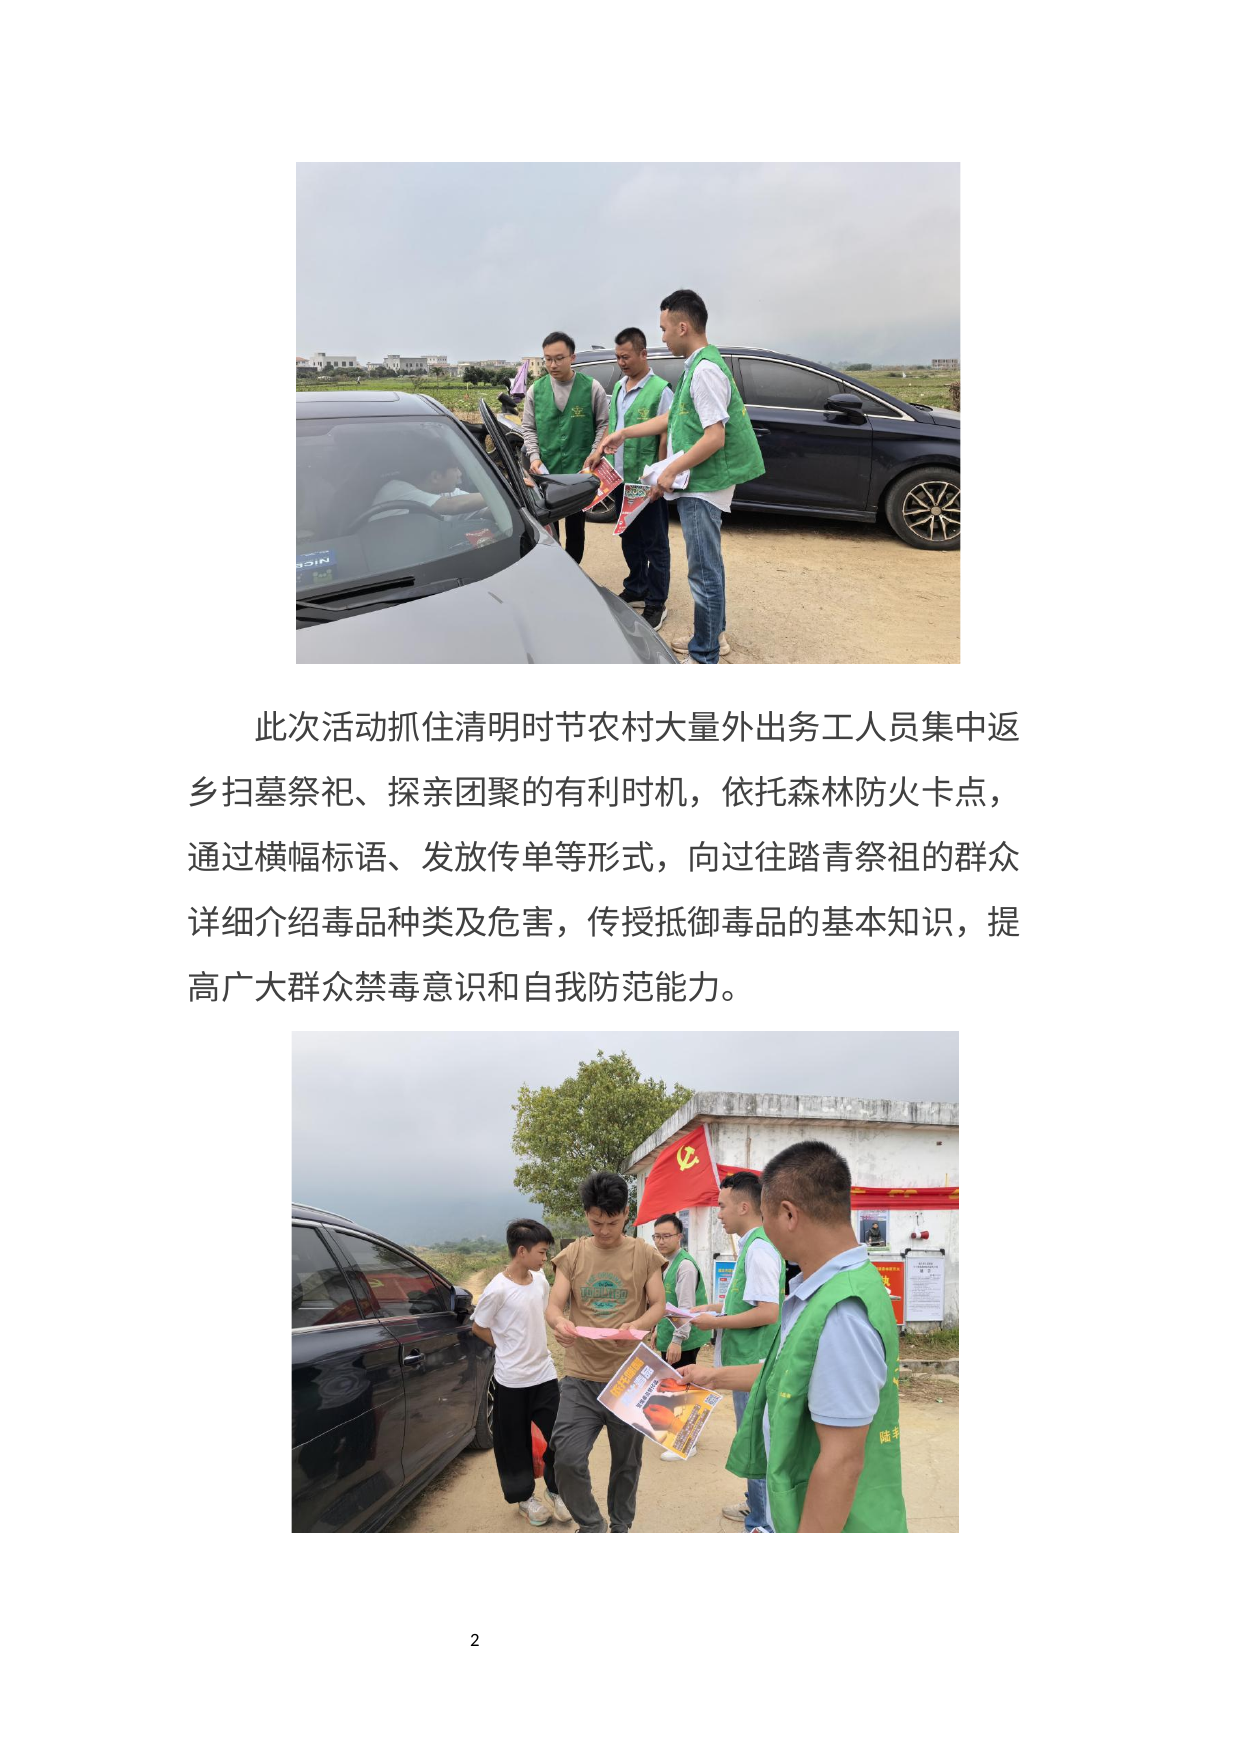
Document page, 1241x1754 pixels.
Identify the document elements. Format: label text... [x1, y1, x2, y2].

picture [294, 162, 960, 662]
text 此次活动抓住清明时节农村大量外出务工人员集中返乡扫墓祭祀、探亲团聚的有利时机，依托森林防火卡点，通过横幅标语、发放传单等形式，向过往踏青祭祖的群众详细介绍毒品种类及危害，传授抵御毒品的基本知识，提高广大群众禁毒意识和自我防范能力。 [187, 693, 1053, 1018]
picture [290, 1031, 959, 1532]
